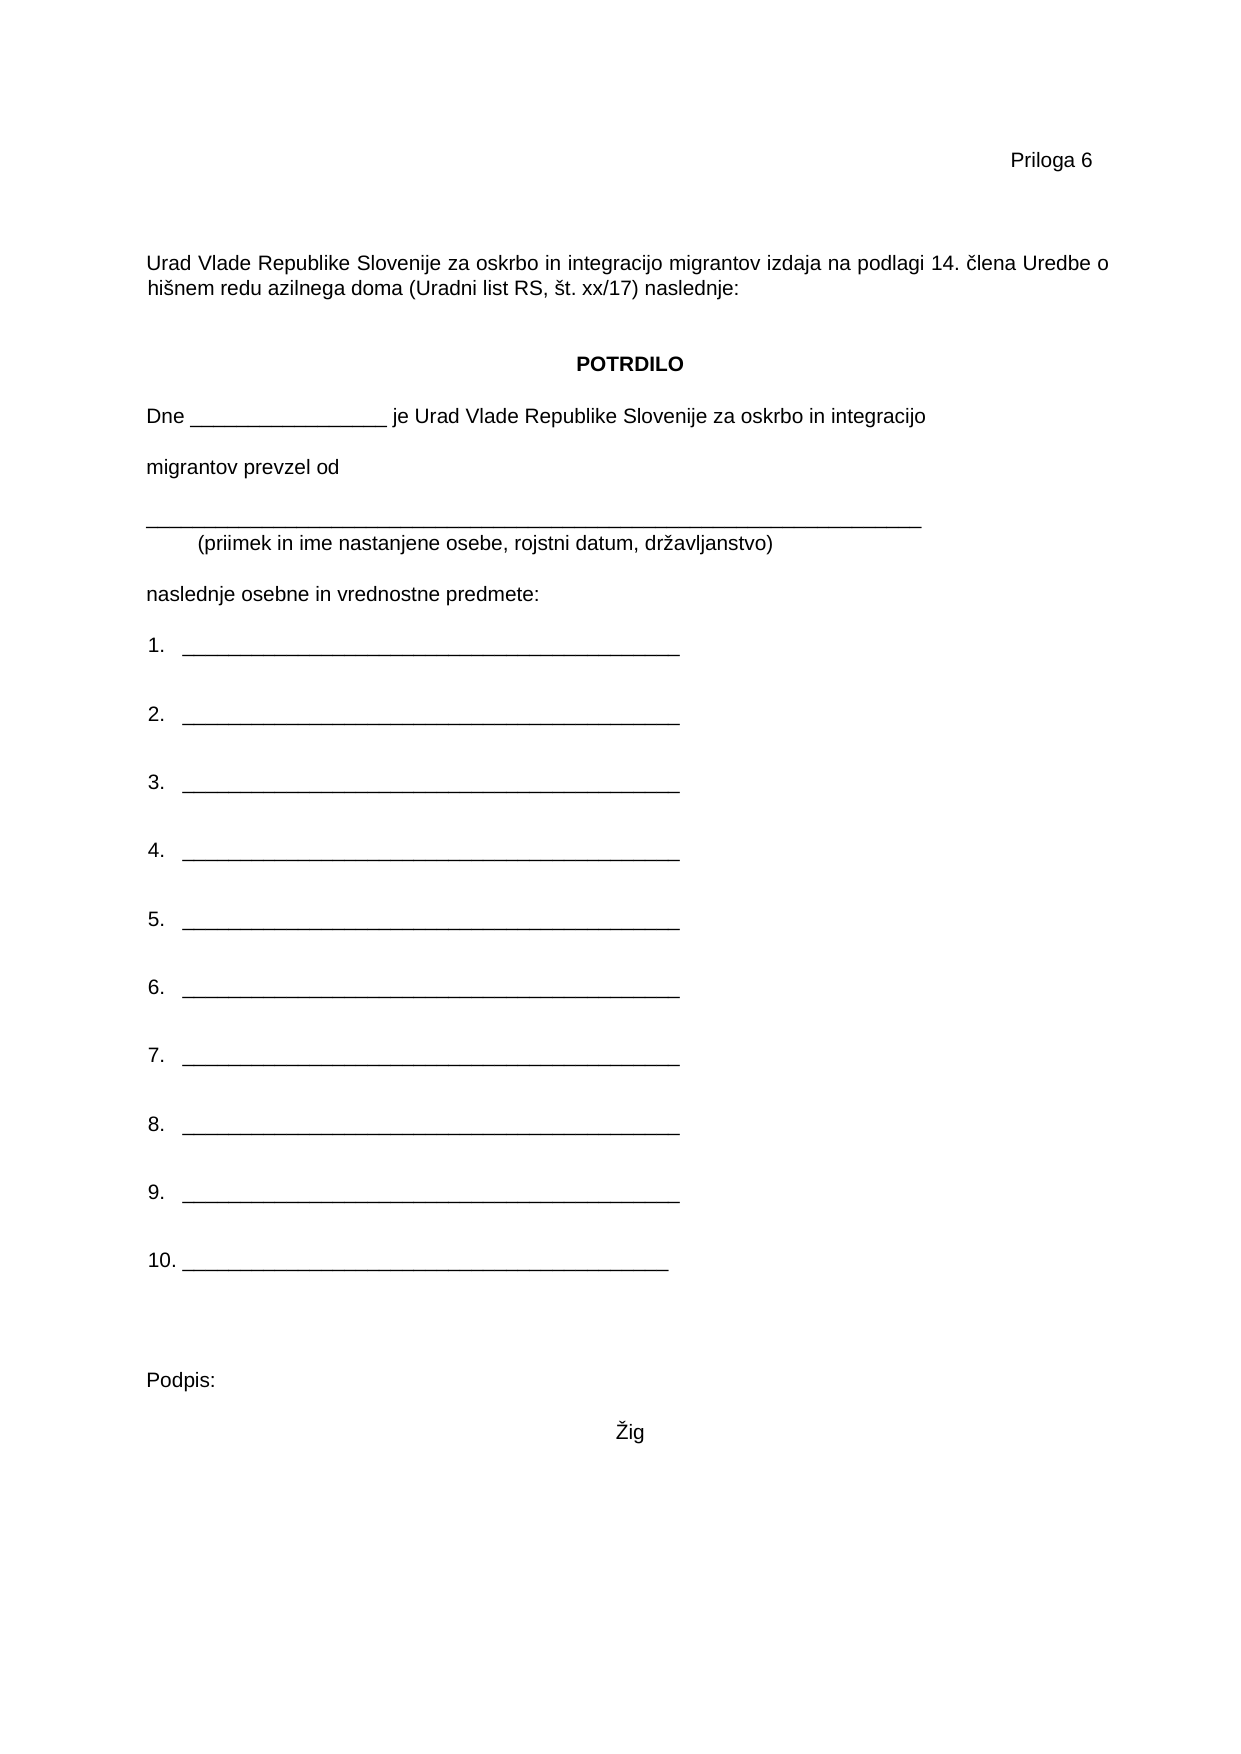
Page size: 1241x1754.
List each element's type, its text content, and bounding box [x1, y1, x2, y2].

text POTRDILO [167, 352, 1092, 376]
list ___________________________________________ [148, 1180, 1092, 1204]
text naslednje osebne in vrednostne predmete: [146, 582, 1092, 606]
text Podpis: [146, 1368, 1092, 1392]
list ___________________________________________ [148, 838, 1092, 862]
list __________________________________________ [148, 1248, 1092, 1272]
list ___________________________________________ [148, 633, 1092, 657]
text Urad Vlade Republike Slovenije za oskrbo in integracijo migrantov izdaja na podlagi 14. člena Uredbe o hišnem redu azilnega doma (Uradni list RS, št. xx/17) naslednje: [146, 250, 1111, 299]
list ___________________________________________ [148, 702, 1092, 726]
list ___________________________________________ [148, 1112, 1092, 1136]
text migrantov prevzel od [146, 454, 1092, 478]
text Priloga 6 [50, 148, 1092, 172]
list ___________________________________________ [148, 1043, 1092, 1067]
list ___________________________________________ [148, 770, 1092, 794]
list ___________________________________________ [148, 907, 1092, 931]
text Žig [167, 1420, 1092, 1444]
list ___________________________________________ [148, 975, 1092, 999]
text ___________________________________________________________________ [146, 505, 1092, 529]
text (priimek in ime nastanjene osebe, rojstni datum, državljanstvo) [197, 531, 1092, 554]
text Dne _________________ je Urad Vlade Republike Slovenije za oskrbo in integracijo [146, 404, 1092, 428]
